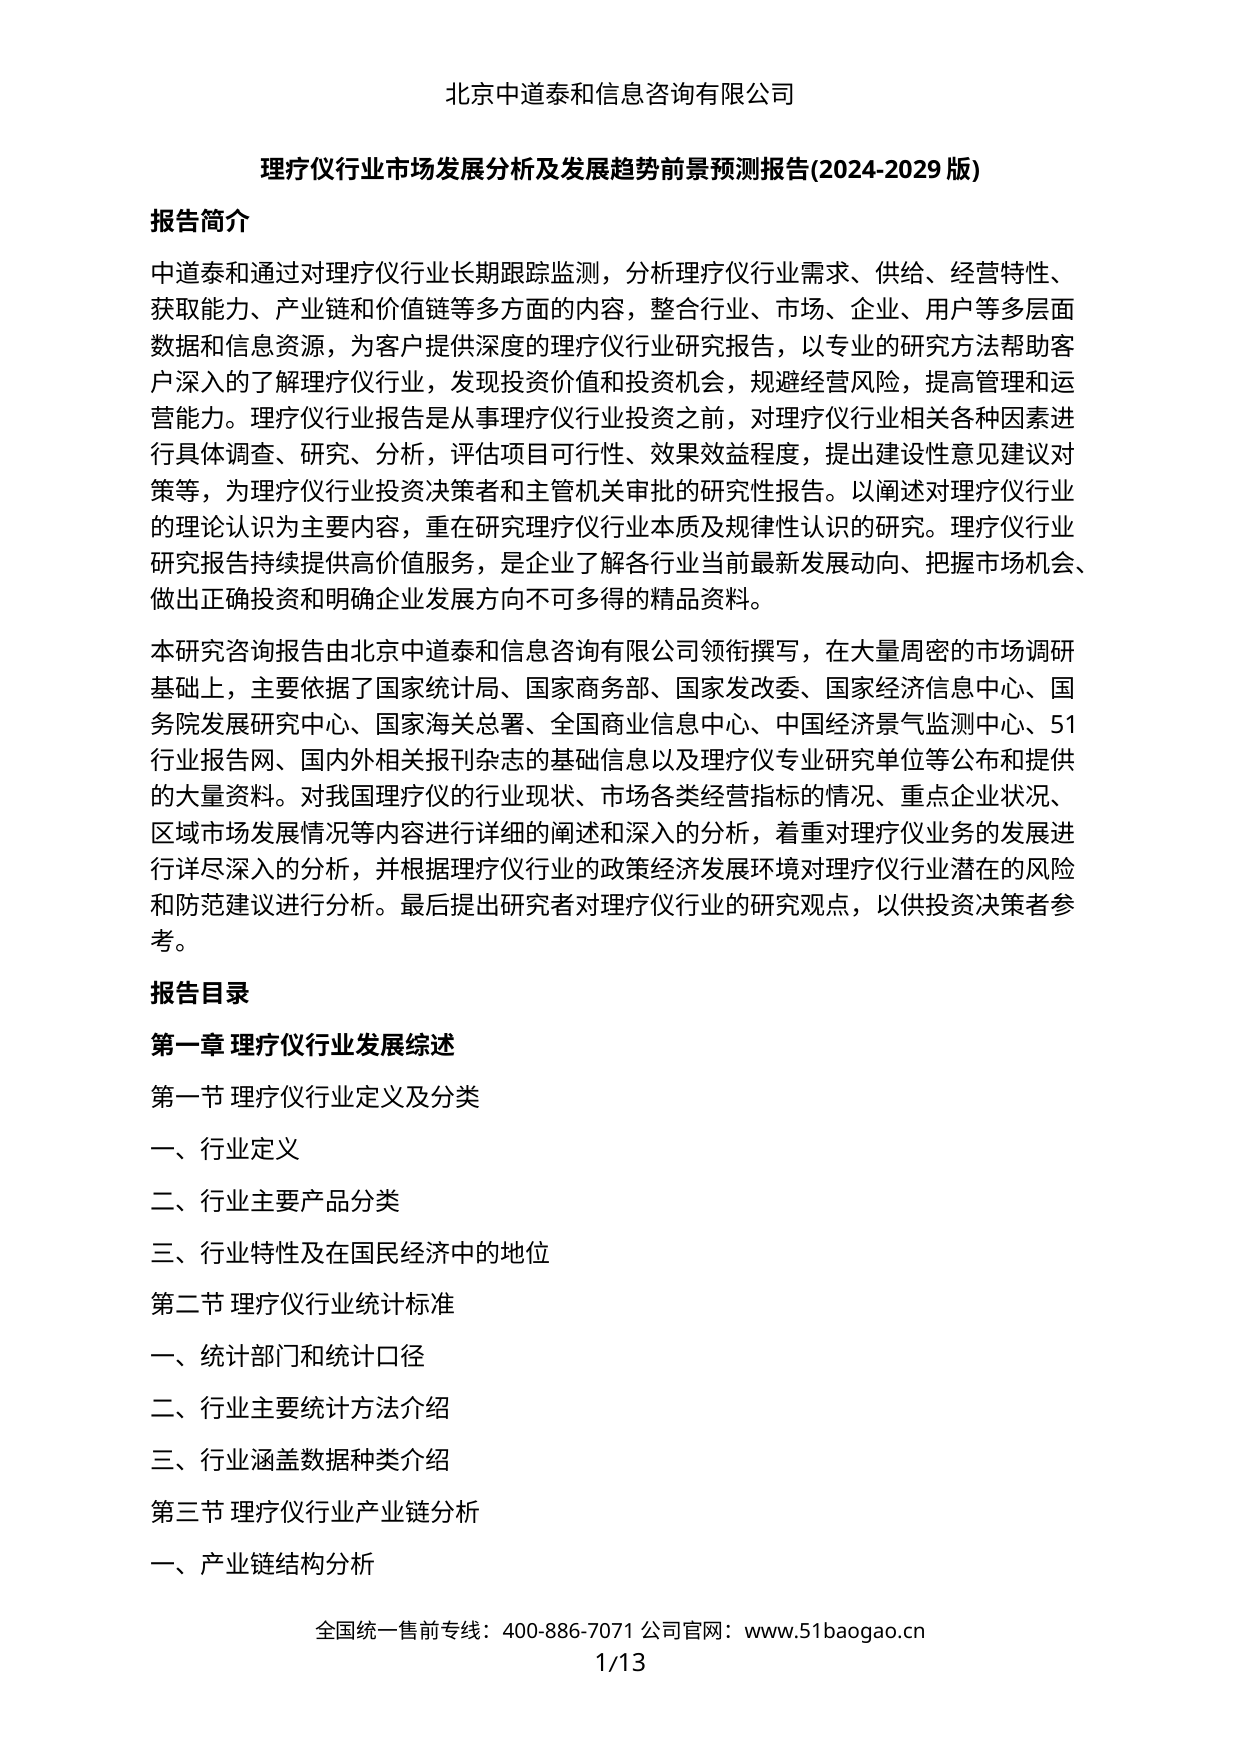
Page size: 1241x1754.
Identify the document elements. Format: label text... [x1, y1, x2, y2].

text 报告目录 [150, 974, 1090, 1010]
text 第一章 理疗仪行业发展综述 [150, 1026, 1090, 1062]
text 中道泰和通过对理疗仪行业长期跟踪监测，分析理疗仪行业需求、供给、经营特性、获取能力、产业链和价值链等多方面的内容，整合行业、市场、企业、用户等多层面数据和信息资源，为客户提供深度的理疗仪行业研究报告，以专业的研究方法帮助客户深入的了解理疗仪行业，发现投资价值和投资机会，规避经营风险，提高管理和运营能力。理疗仪行业报告是从事理疗仪行业投资之前，对理疗仪行业相关各种因素进行具体调查、研究、分析，评估项目可行性、效果效益程度，提出建设性意见建议对策等，为理疗仪行业投资决策者和主管机关审批的研究性报告。以阐述对理疗仪行业的理论认识为主要内容，重在研究理疗仪行业本质及规律性认识的研究。理疗仪行业研究报告持续提供高价值服务，是企业了解各行业当前最新发展动向、把握市场机会、做出正确投资和明确企业发展方向不可多得的精品资料。 [150, 254, 1090, 616]
text 一、产业链结构分析 [150, 1544, 1090, 1581]
text 三、行业特性及在国民经济中的地位 [150, 1233, 1090, 1269]
text 第二节 理疗仪行业统计标准 [150, 1285, 1090, 1321]
text 第一节 理疗仪行业定义及分类 [150, 1077, 1090, 1114]
text 理疗仪行业市场发展分析及发展趋势前景预测报告(2024-2029版) [150, 150, 1090, 186]
text 二、行业主要统计方法介绍 [150, 1389, 1090, 1425]
text 一、行业定义 [150, 1129, 1090, 1166]
text 报告简介 [150, 202, 1090, 238]
text 一、统计部门和统计口径 [150, 1337, 1090, 1373]
text 二、行业主要产品分类 [150, 1181, 1090, 1217]
text 本研究咨询报告由北京中道泰和信息咨询有限公司领衔撰写，在大量周密的市场调研基础上，主要依据了国家统计局、国家商务部、国家发改委、国家经济信息中心、国务院发展研究中心、国家海关总署、全国商业信息中心、中国经济景气监测中心、51行业报告网、国内外相关报刊杂志的基础信息以及理疗仪专业研究单位等公布和提供的大量资料。对我国理疗仪的行业现状、市场各类经营指标的情况、重点企业状况、区域市场发展情况等内容进行详细的阐述和深入的分析，着重对理疗仪业务的发展进行详尽深入的分析，并根据理疗仪行业的政策经济发展环境对理疗仪行业潜在的风险和防范建议进行分析。最后提出研究者对理疗仪行业的研究观点，以供投资决策者参考。 [150, 632, 1090, 958]
text 第三节 理疗仪行业产业链分析 [150, 1492, 1090, 1529]
text 三、行业涵盖数据种类介绍 [150, 1441, 1090, 1477]
